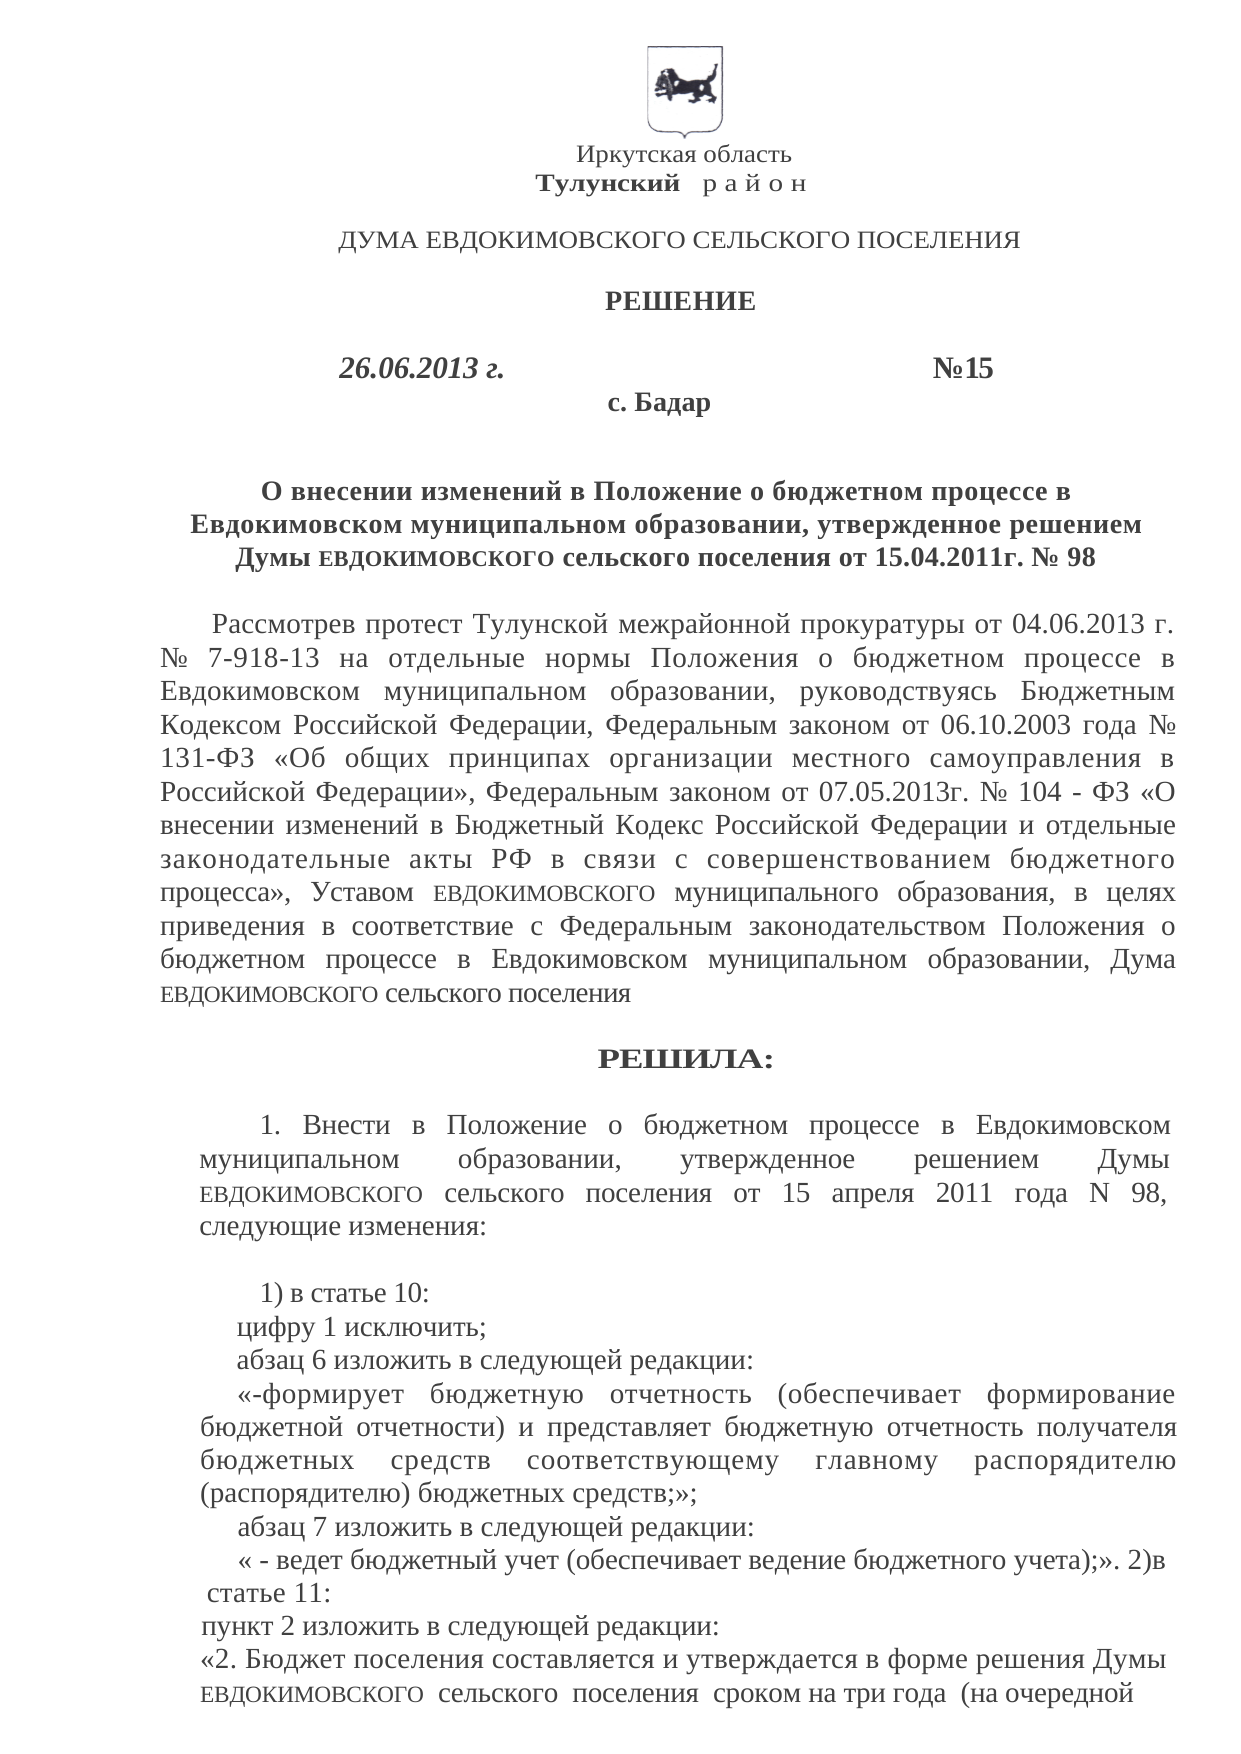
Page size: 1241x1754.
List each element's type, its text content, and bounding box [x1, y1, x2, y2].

text РЕШИЛА: [597, 1042, 1178, 1075]
text 26.06.2013 г. №15 [160, 349, 1174, 385]
picture [647, 46, 724, 139]
text «-формирует бюджетную отчетность (обеспечивает формирование бюджетной отчетности) и представляет бюджетную отчетность получателя бюджетных средств соответствующему главному распорядителю (распорядителю) бюджетных средств;»; [200, 1376, 1178, 1509]
text Иркутская область Тулунский район [535, 140, 856, 197]
text Думы евдокимовского сельского поселения от 15.04.2011г. № 98 [160, 540, 1172, 573]
text « - ведет бюджетный учет (обеспечивает ведение бюджетного учета);». 2)в статье 11: [207, 1543, 1178, 1609]
text абзац 6 изложить в следующей редакции: [236, 1343, 1178, 1376]
text с. Бадар [160, 385, 1159, 417]
text абзац 7 изложить в следующей редакции: [237, 1509, 1178, 1543]
text РЕШЕНИЕ [605, 283, 1178, 316]
text «2. Бюджет поселения составляется и утверждается в форме решения Думы евдокимовского сельского поселения сроком на три года (на очередной [200, 1642, 1178, 1709]
text Рассмотрев протест Тулунской межрайонной прокуратуры от 04.06.2013 г. № 7-918-13 на отдельные нормы Положения о бюджетном процессе в Евдокимовском муниципальном образовании, руководствуясь Бюджетным Кодексом Российской Федерации, Федеральным законом от 06.10.2003 года № 131-ФЗ «Об общих принципах организации местного самоуправления в Российской Федерации», Федеральным законом от 07.05.2013г. № 104 - ФЗ «О внесении изменений в Бюджетный Кодекс Российской Федерации и отдельные законодательные акты РФ в связи с совершенствованием бюджетного процесса», Уставом евдокимовского муниципального образования, в целях приведения в соответствие с Федеральным законодательством Положения о бюджетном процессе в Евдокимовском муниципальном образовании, Дума евдокимовского сельского поселения [160, 607, 1177, 1009]
text О внесении изменений в Положение о бюджетном процессе в [160, 474, 1173, 507]
text ДУМА ЕВДОКИМОВСКОГО СЕЛЬСКОГО ПОСЕЛЕНИЯ [338, 225, 1178, 253]
text Евдокимовском муниципальном образовании, утвержденное решением [160, 507, 1174, 540]
text 1. Внести в Положение о бюджетном процессе в Евдокимовском муниципальном образовании, утвержденное решением Думы евдокимовского сельского поселения от 15 апреля 2011 года N 98, следующие изменения: [199, 1107, 1178, 1242]
text цифру 1 исключить; [237, 1309, 1178, 1343]
text пункт 2 изложить в следующей редакции: [201, 1609, 1178, 1642]
text 1) в статье 10: [199, 1275, 1178, 1309]
